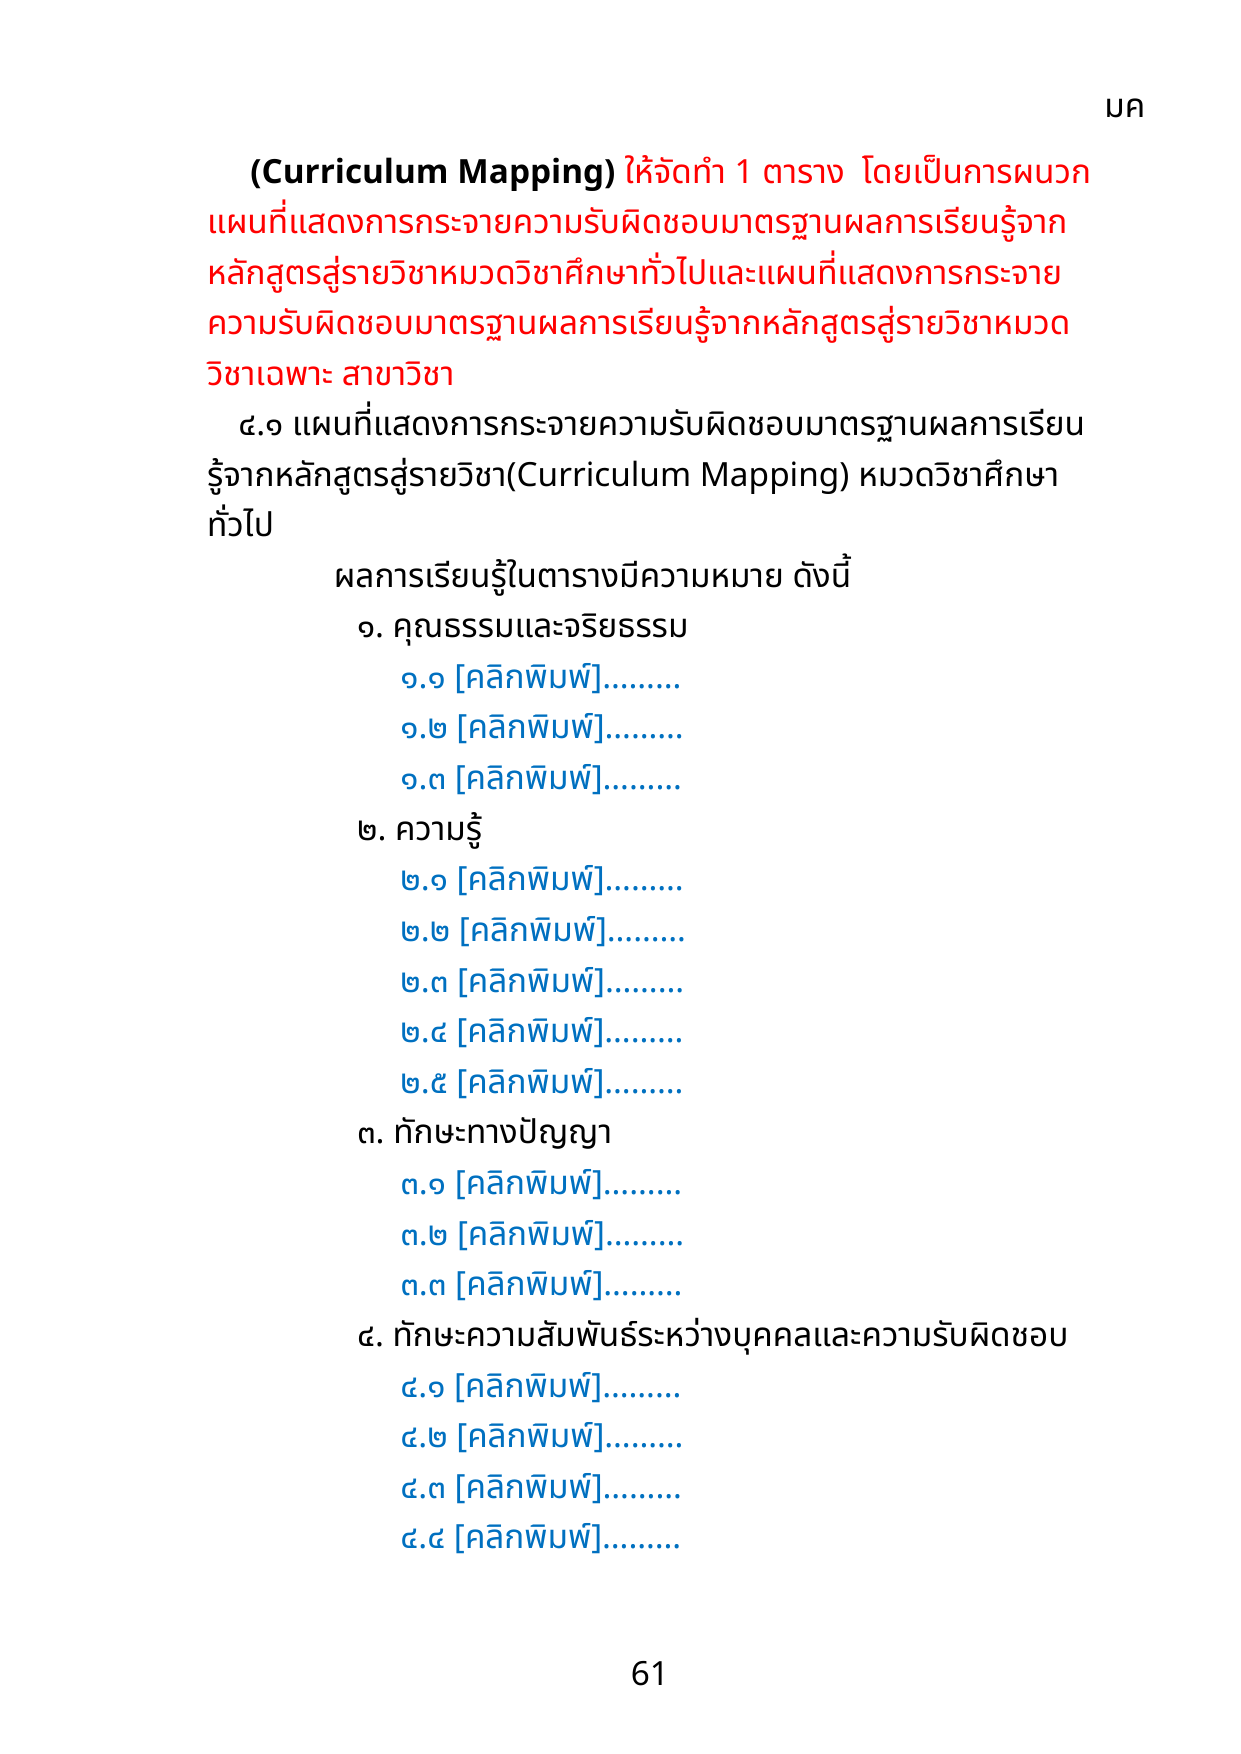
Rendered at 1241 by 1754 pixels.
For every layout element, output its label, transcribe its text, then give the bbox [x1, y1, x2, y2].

text ผลการเรียนรู้ในตารางมีความหมาย ดังนี้ [207, 552, 1092, 602]
text ๑. คุณธรรมและจริยธรรม [207, 602, 1092, 653]
text ๑.๑ [คลิกพิมพ์]……… [207, 653, 1092, 703]
text ๒.๔ [คลิกพิมพ์]……… [207, 1007, 1092, 1058]
text ๒.๑ [คลิกพิมพ์]……… [207, 855, 1092, 906]
text (Curriculum Mapping) ให้จัดทำ 1 ตาราง โดยเป็นการผนวกแผนที่แสดงการกระจายความรับผิดชอบมาตรฐานผลการเรียนรู้จากหลักสูตรสู่รายวิชาหมวดวิชาศึกษาทั่วไปและแผนที่แสดงการกระจายความรับผิดชอบมาตรฐานผลการเรียนรู้จากหลักสูตรสู่รายวิชาหมวดวิชาเฉพาะ สาขาวิชา [207, 148, 1092, 400]
text ๓.๓ [คลิกพิมพ์]……… [207, 1260, 1092, 1311]
text ๔.๑ [คลิกพิมพ์]……… [207, 1361, 1092, 1412]
text ๓.๒ [คลิกพิมพ์]……… [207, 1209, 1092, 1260]
text ๑.๓ [คลิกพิมพ์]……… [207, 754, 1092, 804]
text ๔. ทักษะความสัมพันธ์ระหว่างบุคคลและความรับผิดชอบ [207, 1311, 1092, 1361]
text ๑.๒ [คลิกพิมพ์]……… [207, 703, 1092, 754]
text ๔.๒ [คลิกพิมพ์]……… [207, 1412, 1092, 1463]
text ๒. ความรู้ [207, 804, 1092, 855]
text ๔.๔ [คลิกพิมพ์]……… [207, 1513, 1092, 1564]
text ๓. ทักษะทางปัญญา [207, 1108, 1092, 1159]
text ๔.๓ [คลิกพิมพ์]……… [207, 1463, 1092, 1513]
text ๔.๑ แผนที่แสดงการกระจายความรับผิดชอบมาตรฐานผลการเรียนรู้จากหลักสูตรสู่รายวิชา(Curriculum Mapping) หมวดวิชาศึกษาทั่วไป [207, 400, 1092, 552]
text ๓.๑ [คลิกพิมพ์]……… [207, 1159, 1092, 1209]
text ๒.๒ [คลิกพิมพ์]……… [207, 906, 1092, 956]
text ๒.๕ [คลิกพิมพ์]……… [207, 1058, 1092, 1108]
text ๒.๓ [คลิกพิมพ์]……… [207, 956, 1092, 1007]
